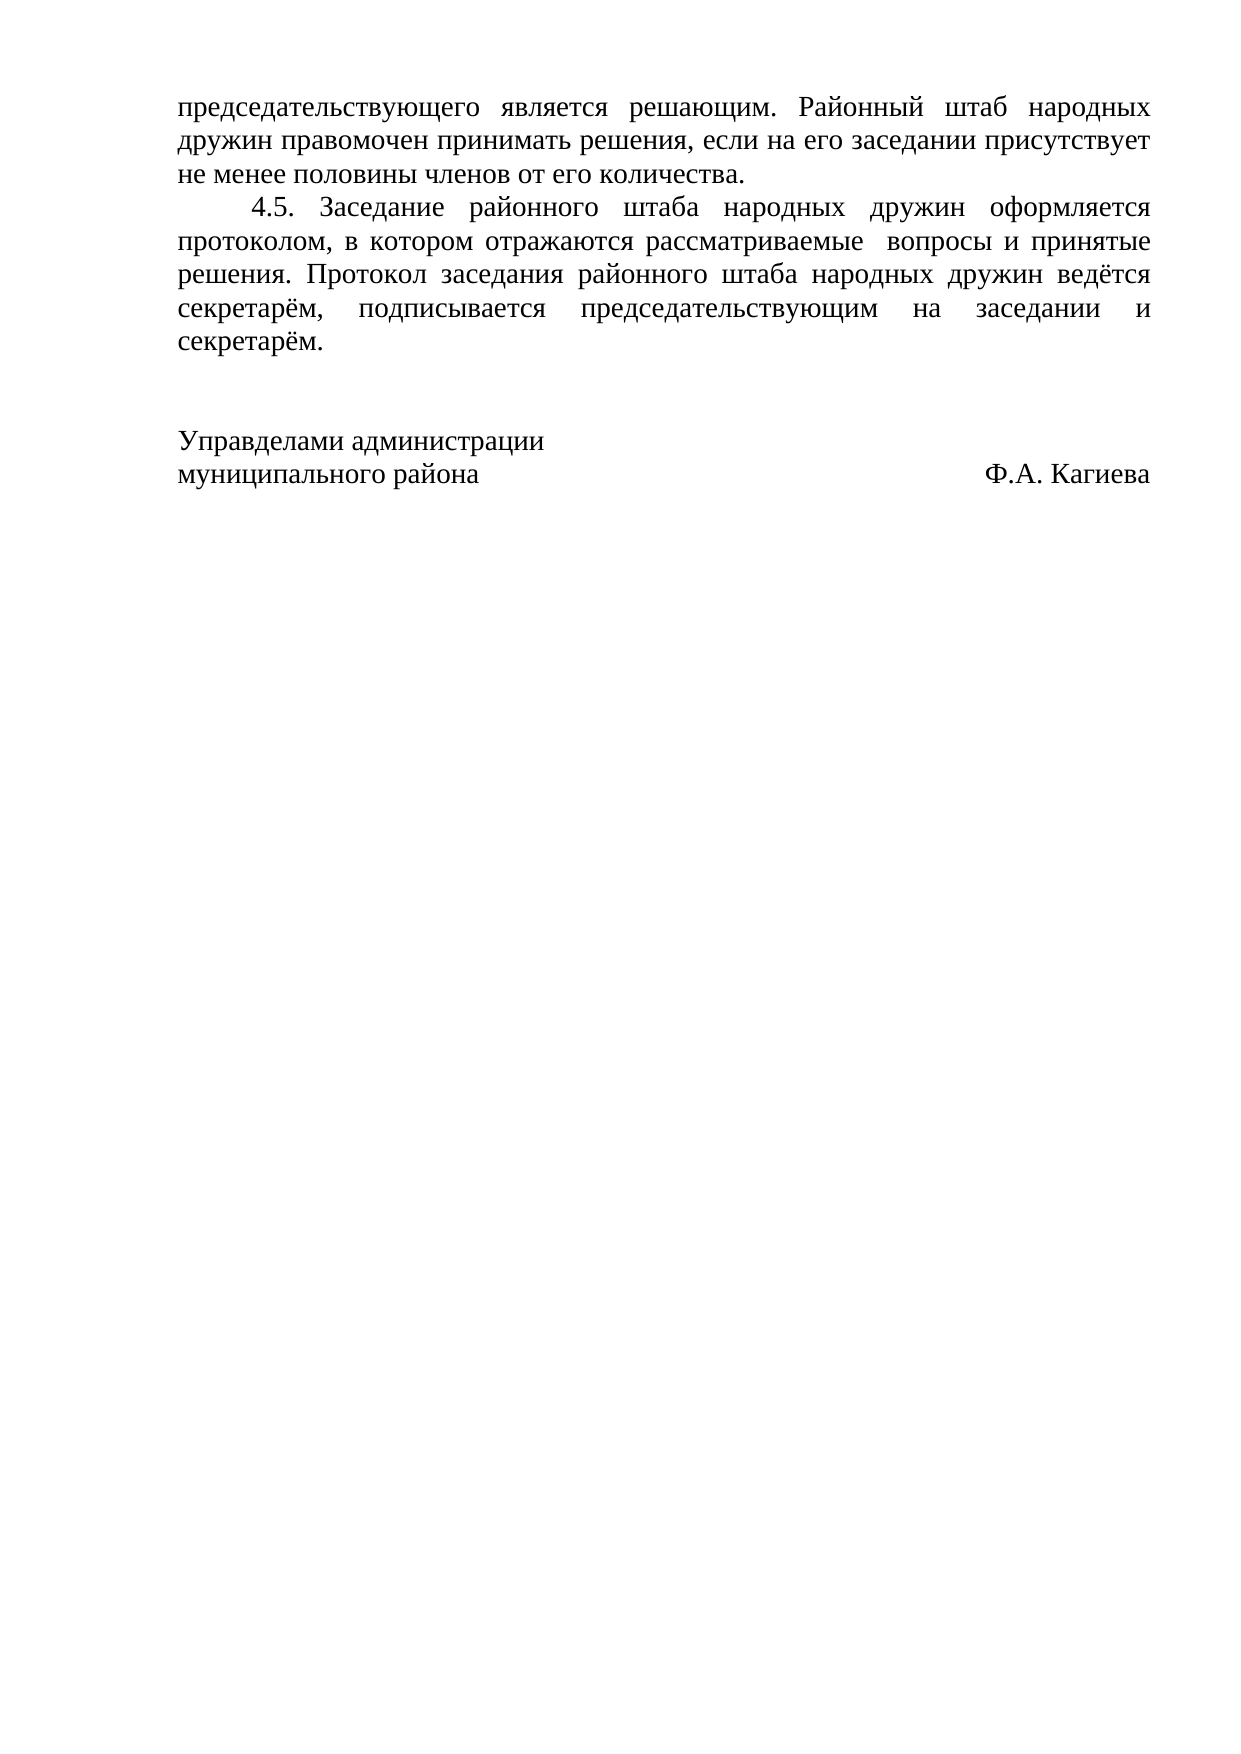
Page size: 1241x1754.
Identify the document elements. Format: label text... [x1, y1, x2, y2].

text муниципального района Ф.А. Кагиева [177, 456, 1152, 490]
text Управделами администрации [177, 423, 1152, 456]
text 4.5. Заседание районного штаба народных дружин оформляется протоколом, в котором отражаются рассматриваемые вопросы и принятые решения. Протокол заседания районного штаба народных дружин ведётся секретарём, подписывается председательствующим на заседании и секретарём. [177, 189, 1152, 357]
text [177, 89, 1152, 189]
